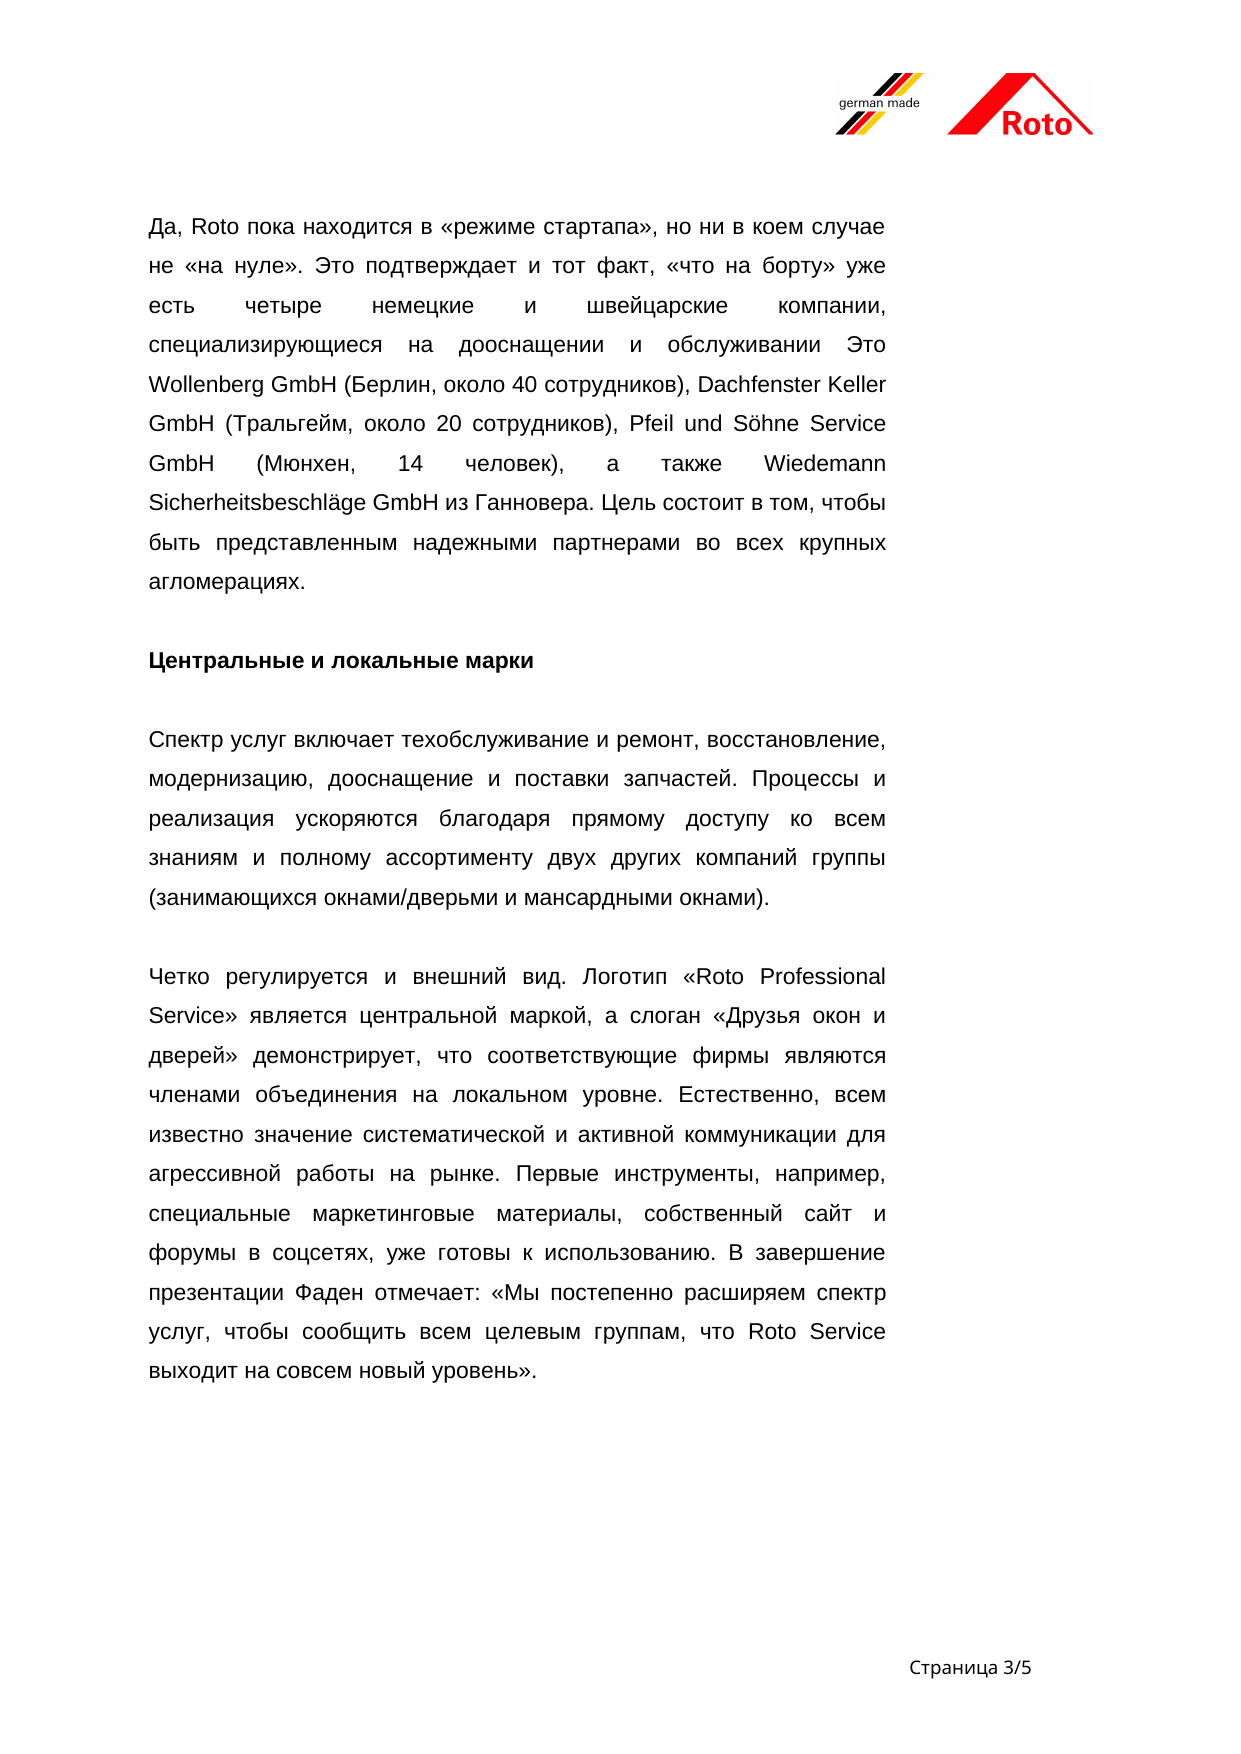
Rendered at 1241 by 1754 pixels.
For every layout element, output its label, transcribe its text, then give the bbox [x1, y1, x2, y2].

text Спектр услуг включает техобслуживание и ремонт, восстановление, модернизацию, дооснащение и поставки запчастей. Процессы и реализация ускоряются благодаря прямому доступу ко всем знаниям и полному ассортименту двух других компаний группы (занимающихся окнами/дверьми и мансардными окнами). [148, 726, 886, 910]
text Центральные и локальные марки [148, 647, 886, 673]
text Четко регулируется и внешний вид. Логотип «Roto Professional Service» является центральной маркой, а слоган «Друзья окон и дверей» демонстрирует, что соответствующие фирмы являются членами объединения на локальном уровне. Естественно, всем известно значение систематической и активной коммуникации для агрессивной работы на рынке. Первые инструменты, например, специальные маркетинговые материалы, собственный сайт и форумы в соцсетях, уже готовы к использованию. В завершение презентации Фаден отмечает: «Мы постепенно расширяем спектр услуг, чтобы сообщить всем целевым группам, что Roto Service выходит на совсем новый уровень». [148, 963, 886, 1384]
picture [835, 73, 1094, 135]
text Да, Roto пока находится в «режиме стартапа», но ни в коем случае не «на нуле». Это подтверждает и тот факт, «что на борту» уже есть четыре немецкие и швейцарские компании, специализирующиеся на дооснащении и обслуживании Это Wollenberg GmbH (Берлин, около 40 сотрудников), Dachfenster Keller GmbH (Тральгейм, около 20 сотрудников), Pfeil und Söhne Service GmbH (Мюнхен, 14 человек), а также Wiedemann Sicherheitsbeschläge GmbH из Ганновера. Цель состоит в том, чтобы быть представленным надежными партнерами во всех крупных агломерациях. [148, 213, 886, 594]
